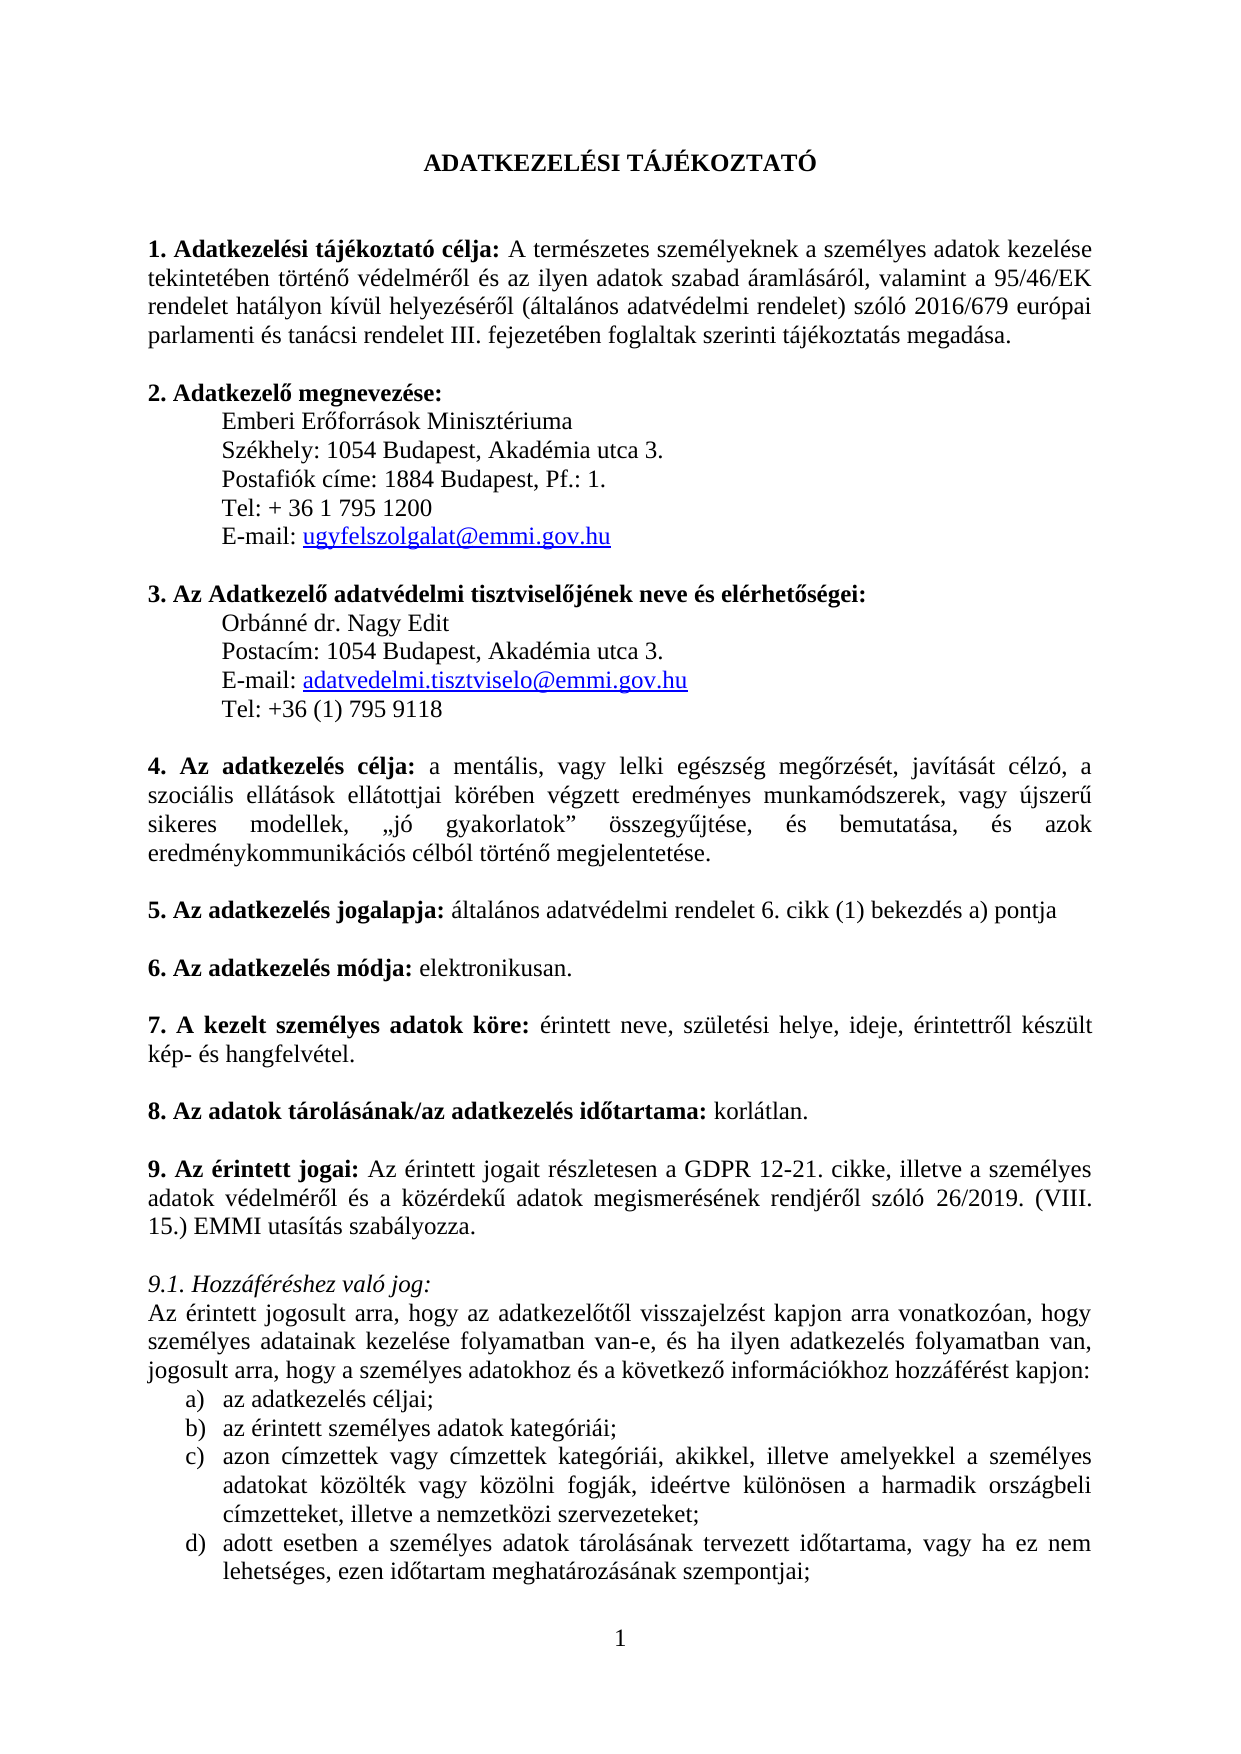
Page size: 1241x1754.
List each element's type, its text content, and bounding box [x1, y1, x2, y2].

text 3. Az Adatkezelő adatvédelmi tisztviselőjének neve és elérhetőségei: [148, 579, 1093, 608]
text 8. Az adatok tárolásának/az adatkezelés időtartama: korlátlan. [148, 1096, 1093, 1125]
list azon címzettek vagy címzettek kategóriái, akikkel, illetve amelyekkel a személyes adatokat közölték vagy közölni fogják, ideértve különösen a harmadik országbeli címzetteket, illetve a nemzetközi szervezeteket; [185, 1441, 1093, 1528]
text Postafiók címe: 1884 Budapest, Pf.: 1. [221, 464, 1093, 493]
text 2. Adatkezelő megnevezése: [148, 378, 1093, 406]
text E-mail: adatvedelmi.tisztviselo@emmi.gov.hu [221, 665, 1093, 694]
text Az érintett jogosult arra, hogy az adatkezelőtől visszajelzést kapjon arra vonatkozóan, hogy személyes adatainak kezelése folyamatban van-e, és ha ilyen adatkezelés folyamatban van, jogosult arra, hogy a személyes adatokhoz és a következő információkhoz hozzáférést kapjon: [148, 1298, 1093, 1384]
text Tel: +36 (1) 795 9118 [221, 694, 1093, 723]
text 4. Az adatkezelés célja: a mentális, vagy lelki egészség megőrzését, javítását célzó, a szociális ellátások ellátottjai körében végzett eredményes munkamódszerek, vagy újszerű sikeres modellek, „jó gyakorlatok” összegyűjtése, és bemutatása, és azok eredménykommunikációs célból történő megjelentetése. [148, 751, 1093, 866]
text 9.1. Hozzáféréshez való jog: [148, 1269, 1093, 1298]
text Székhely: 1054 Budapest, Akadémia utca 3. [221, 435, 1093, 464]
text E-mail: ugyfelszolgalat@emmi.gov.hu [221, 521, 1093, 550]
text Orbánné dr. Nagy Edit [221, 608, 1093, 636]
text Emberi Erőforrások Minisztériuma [221, 406, 1093, 435]
text 6. Az adatkezelés módja: elektronikusan. [148, 953, 1093, 981]
text 7. A kezelt személyes adatok köre: érintett neve, születési helye, ideje, érintettről készült kép- és hangfelvétel. [148, 1010, 1093, 1068]
text ADATKEZELÉSI TÁJÉKOZTATÓ [148, 148, 1093, 176]
text 5. Az adatkezelés jogalapja: általános adatvédelmi rendelet 6. cikk (1) bekezdés a) pontja [148, 895, 1093, 924]
text 9. Az érintett jogai: Az érintett jogait részletesen a GDPR 12-21. cikke, illetve a személyes adatok védelméről és a közérdekű adatok megismerésének rendjéről szóló 26/2019. (VIII. 15.) EMMI utasítás szabályozza. [148, 1154, 1093, 1240]
list az érintett személyes adatok kategóriái; [185, 1413, 1093, 1441]
text Postacím: 1054 Budapest, Akadémia utca 3. [221, 636, 1093, 665]
text 1. Adatkezelési tájékoztató célja: A természetes személyeknek a személyes adatok kezelése tekintetében történő védelméről és az ilyen adatok szabad áramlásáról, valamint a 95/46/EK rendelet hatályon kívül helyezéséről (általános adatvédelmi rendelet) szóló 2016/679 európai parlamenti és tanácsi rendelet III. fejezetében foglaltak szerinti tájékoztatás megadása. [148, 234, 1093, 349]
list adott esetben a személyes adatok tárolásának tervezett időtartama, vagy ha ez nem lehetséges, ezen időtartam meghatározásának szempontjai; [185, 1528, 1093, 1585]
list az adatkezelés céljai; [185, 1384, 1093, 1413]
text Tel: + 36 1 795 1200 [221, 493, 1093, 521]
